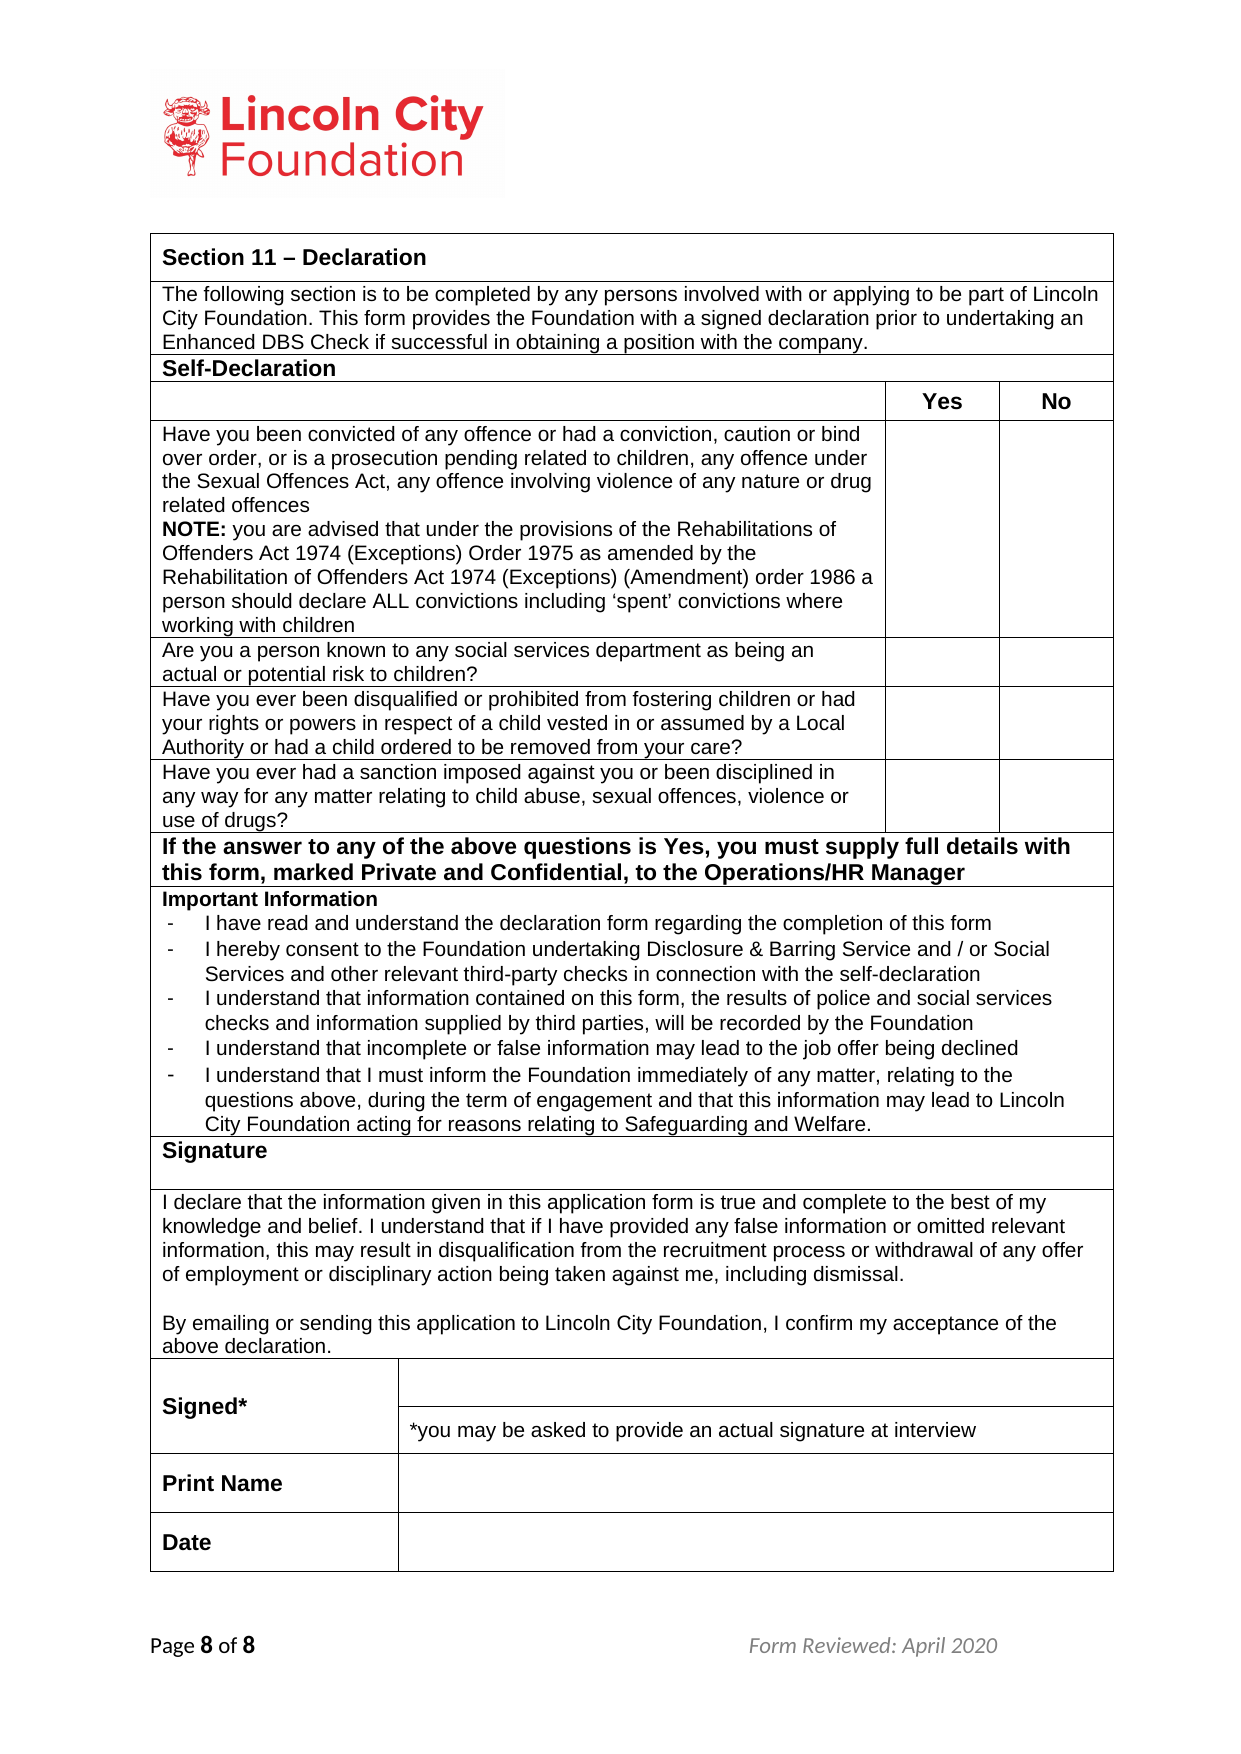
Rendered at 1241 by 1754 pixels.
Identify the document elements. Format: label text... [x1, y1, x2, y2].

table_cell [1000, 638, 1113, 686]
table_cell Date [151, 1513, 398, 1571]
table_cell [399, 1513, 1113, 1571]
table_cell *you may be asked to provide an actual signature at interview [399, 1407, 1113, 1453]
table_cell Yes [886, 382, 999, 420]
table_cell Have you ever been disqualified or prohibited from fostering children or had your rights or powers in respect of a child vested in or assumed by a Local Authority or had a child ordered to be removed from your care? [151, 687, 885, 759]
table_cell No [1000, 382, 1113, 420]
table_cell Signed* [151, 1359, 398, 1453]
table_cell [399, 1454, 1113, 1512]
table_cell [151, 382, 885, 420]
table_cell [886, 638, 999, 686]
table_cell Signature [151, 1137, 1113, 1188]
table_header Section 11 – Declaration [151, 234, 1113, 281]
table_cell The following section is to be completed by any persons involved with or applying to be part of Lincoln City Foundation. This form provides the Foundation with a signed declaration prior to undertaking an Enhanced DBS Check if successful in obtaining a position with the company. [151, 282, 1113, 353]
table_cell [1000, 760, 1113, 832]
picture [150, 69, 506, 198]
table_cell [886, 421, 999, 637]
table_cell If the answer to any of the above questions is Yes, you must supply full details with this form, marked Private and Confidential, to the Operations/HR Manager [151, 833, 1113, 886]
table_cell Are you a person known to any social services department as being an actual or potential risk to children? [151, 638, 885, 686]
table_cell Have you been convicted of any offence or had a conviction, caution or bind over order, or is a prosecution pending related to children, any offence under the Sexual Offences Act, any offence involving violence of any nature or drug related offences NOTE: you are advised that under the provisions of the Rehabilitations of Offenders Act 1974 (Exceptions) Order 1975 as amended by the Rehabilitation of Offenders Act 1974 (Exceptions) (Amendment) order 1986 a person should declare ALL convictions including ‘spent’ convictions where working with children [151, 421, 885, 637]
table_cell Important Information I have read and understand the declaration form regarding the completion of this form I hereby consent to the Foundation undertaking Disclosure & Barring Service and / or Social Services and other relevant third-party checks in connection with the self-declaration I understand that information contained on this form, the results of police and social services checks and information supplied by third parties, will be recorded by the Foundation I understand that incomplete or false information may lead to the job offer being declined I understand that I must inform the Foundation immediately of any matter, relating to the questions above, during the term of engagement and that this information may lead to Lincoln City Foundation acting for reasons relating to Safeguarding and Welfare. [151, 887, 1113, 1136]
table_cell [1000, 421, 1113, 637]
table_cell [399, 1359, 1113, 1406]
table_cell Have you ever had a sanction imposed against you or been disciplined in any way for any matter relating to child abuse, sexual offences, violence or use of drugs? [151, 760, 885, 832]
table_cell [1000, 687, 1113, 759]
table_cell Self-Declaration [151, 355, 1113, 381]
table_cell [886, 760, 999, 832]
table_cell I declare that the information given in this application form is true and complete to the best of my knowledge and belief. I understand that if I have provided any false information or omitted relevant information, this may result in disqualification from the recruitment process or withdrawal of any offer of employment or disciplinary action being taken against me, including dismissal. By emailing or sending this application to Lincoln City Foundation, I confirm my acceptance of the above declaration. [151, 1190, 1113, 1358]
table_cell Print Name [151, 1454, 398, 1512]
table_cell [886, 687, 999, 759]
